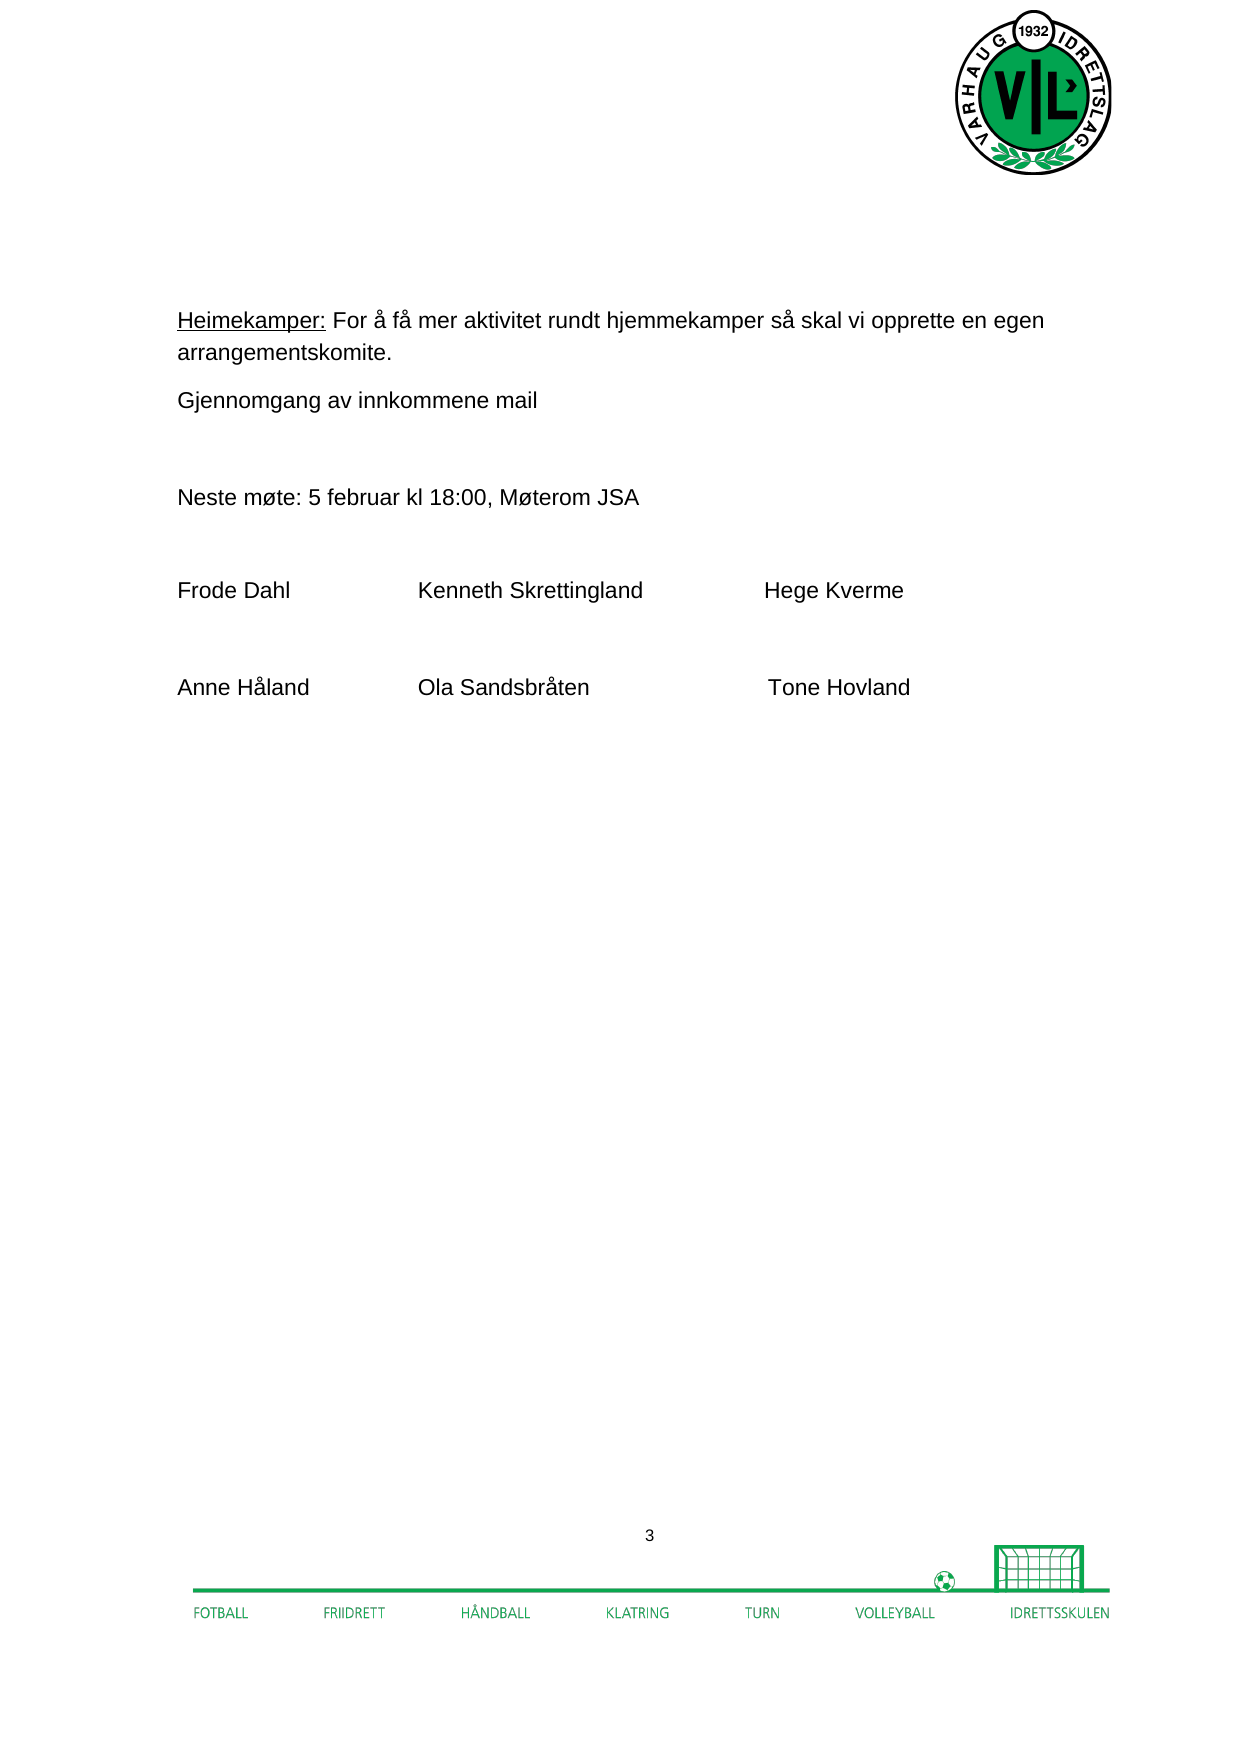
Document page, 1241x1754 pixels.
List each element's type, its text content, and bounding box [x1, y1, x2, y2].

text Frode Dahl Kenneth Skrettingland Hege Kverme [177, 577, 1122, 604]
text Gjennomgang av innkommene mail [177, 387, 1122, 413]
text Heimekamper: For å få mer aktivitet rundt hjemmekamper så skal vi opprette en egen arrangementskomite. [177, 307, 1122, 365]
picture [177, 1545, 1122, 1622]
picture [955, 10, 1112, 175]
text Anne Håland Ola Sandsbråten Tone Hovland [177, 674, 1122, 700]
text Neste møte: 5 februar kl 18:00, Møterom JSA [177, 484, 1122, 510]
